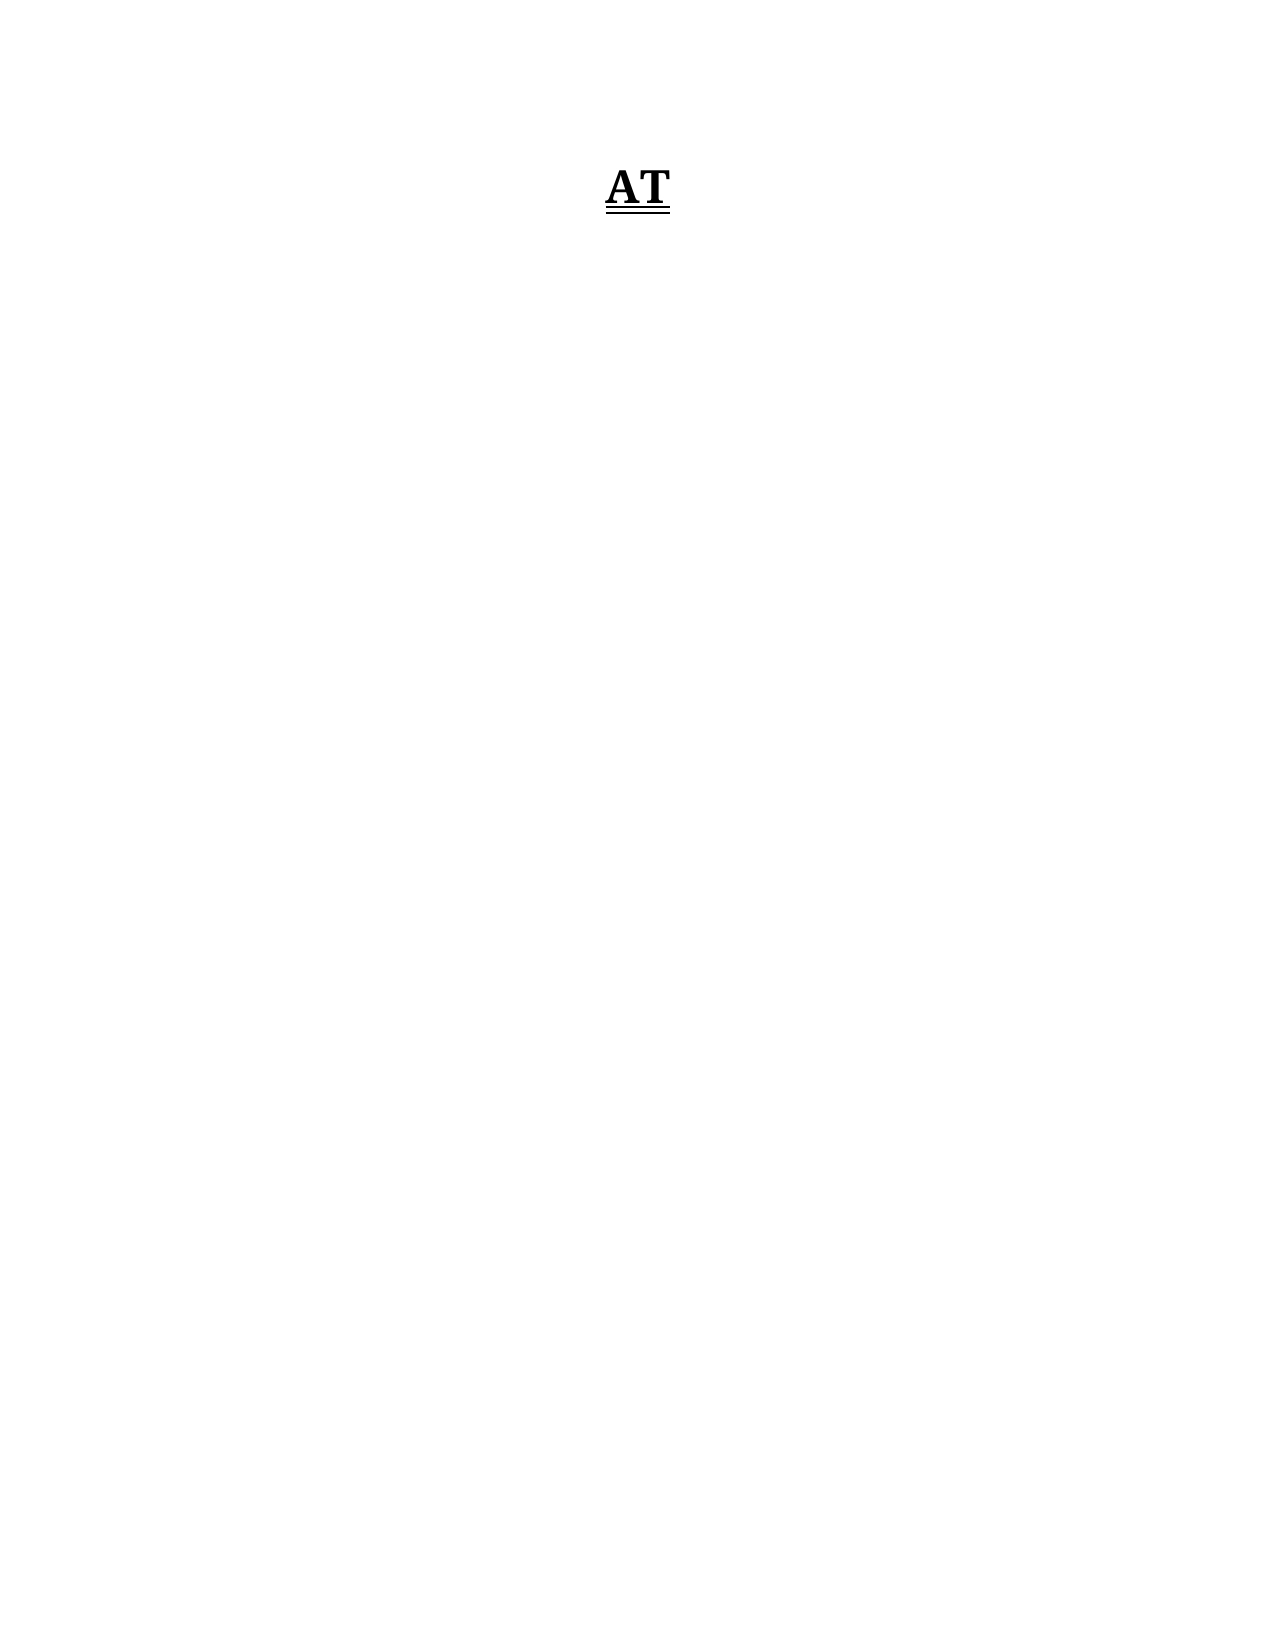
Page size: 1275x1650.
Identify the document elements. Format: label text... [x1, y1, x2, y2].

subtitle AT [187, 154, 1087, 217]
